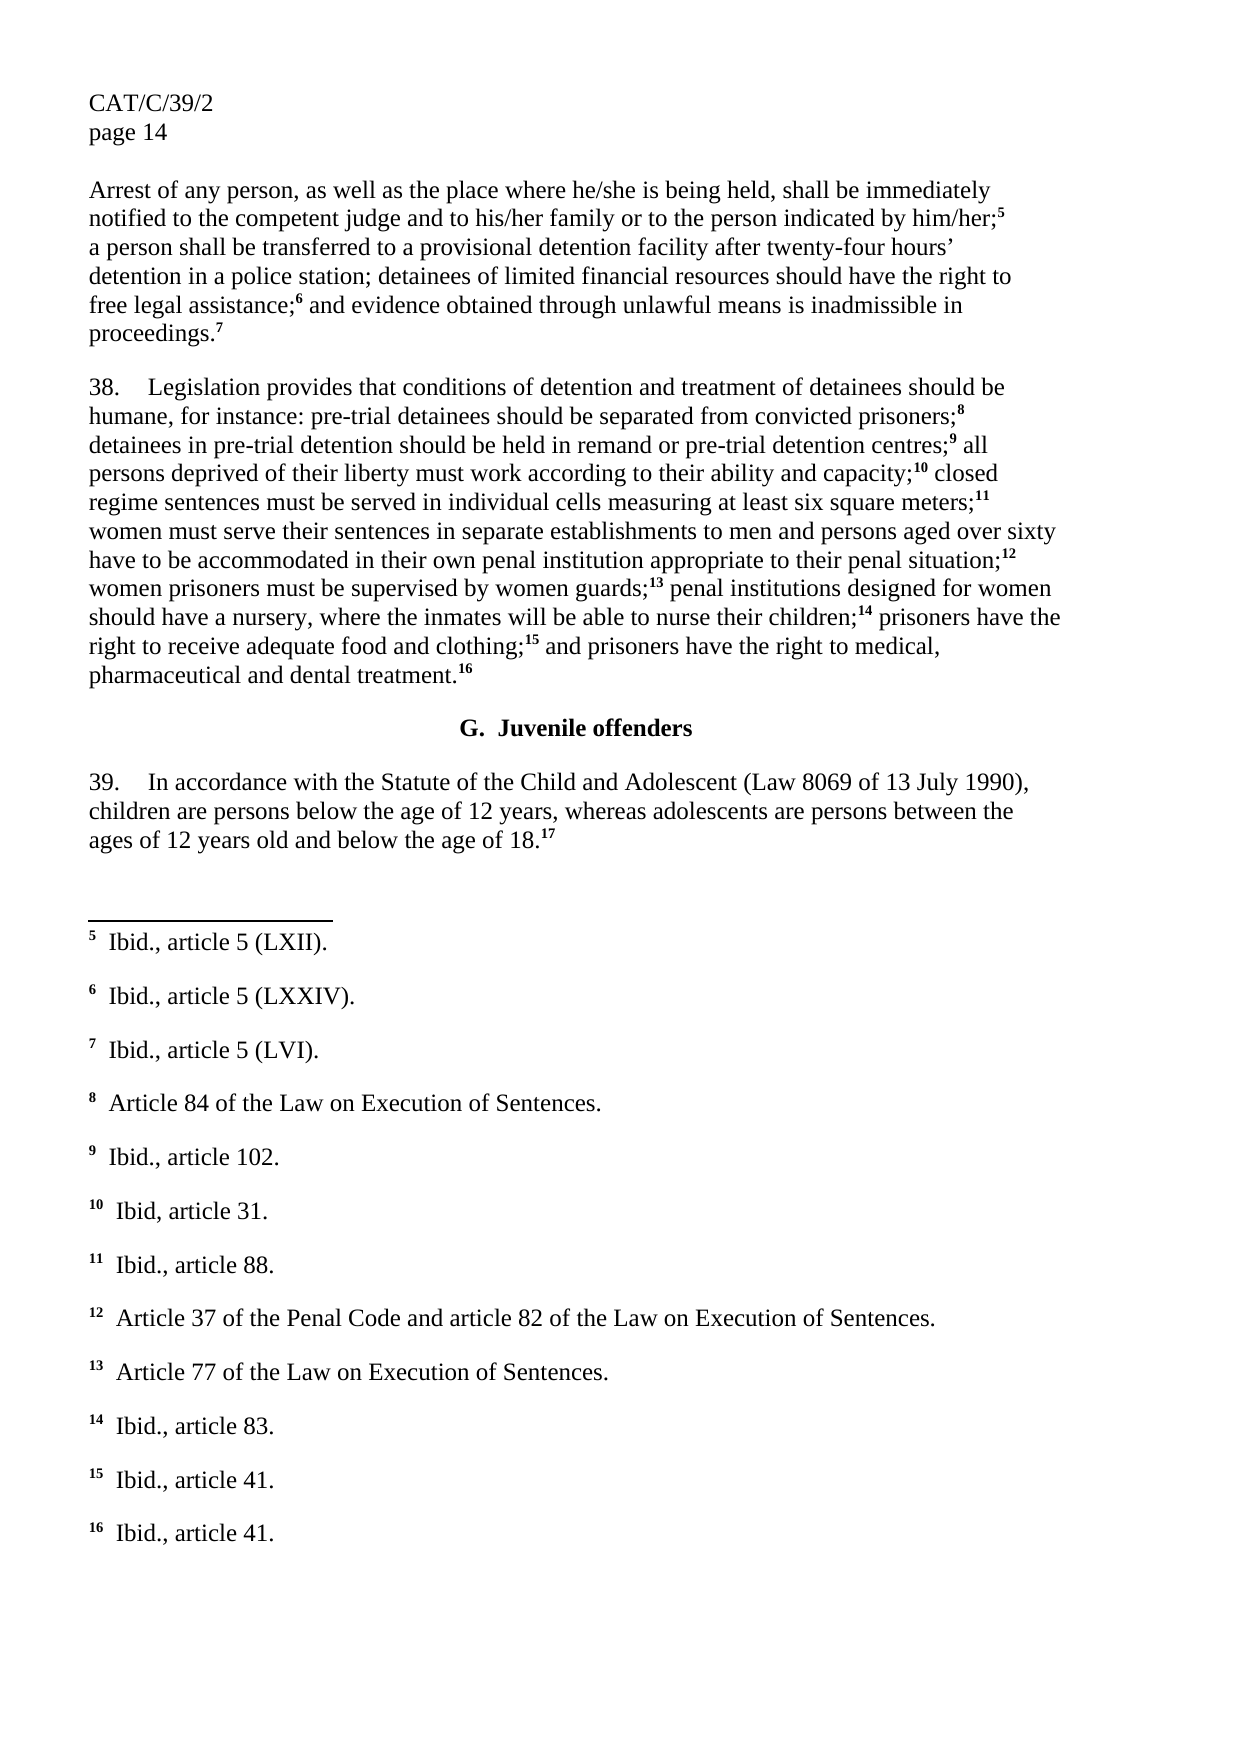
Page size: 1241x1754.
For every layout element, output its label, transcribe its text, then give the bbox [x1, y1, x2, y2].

text 39. In accordance with the Statute of the Child and Adolescent (Law 8069 of 13 July 1990), children are persons below the age of 12 years, whereas adolescents are persons between the ages of 12 years old and below the age of 18. [88, 767, 1063, 853]
subtitle G. Juvenile offenders [88, 713, 1063, 742]
text 38. Legislation provides that conditions of detention and treatment of detainees should be humane, for instance: pre-trial detainees should be separated from convicted prisoners; detainees in pre-trial detention should be held in remand or pre-trial detention centres; all persons deprived of their liberty must work according to their ability and capacity; closed regime sentences must be served in individual cells measuring at least six square meters; women must serve their sentences in separate establishments to men and persons aged over sixty have to be accommodated in their own penal institution appropriate to their penal situation; women prisoners must be supervised by women guards; penal institutions designed for women should have a nursery, where the inmates will be able to nurse their children; prisoners have the right to receive adequate food and clothing; and prisoners have the right to medical, pharmaceutical and dental treatment. [88, 372, 1063, 688]
